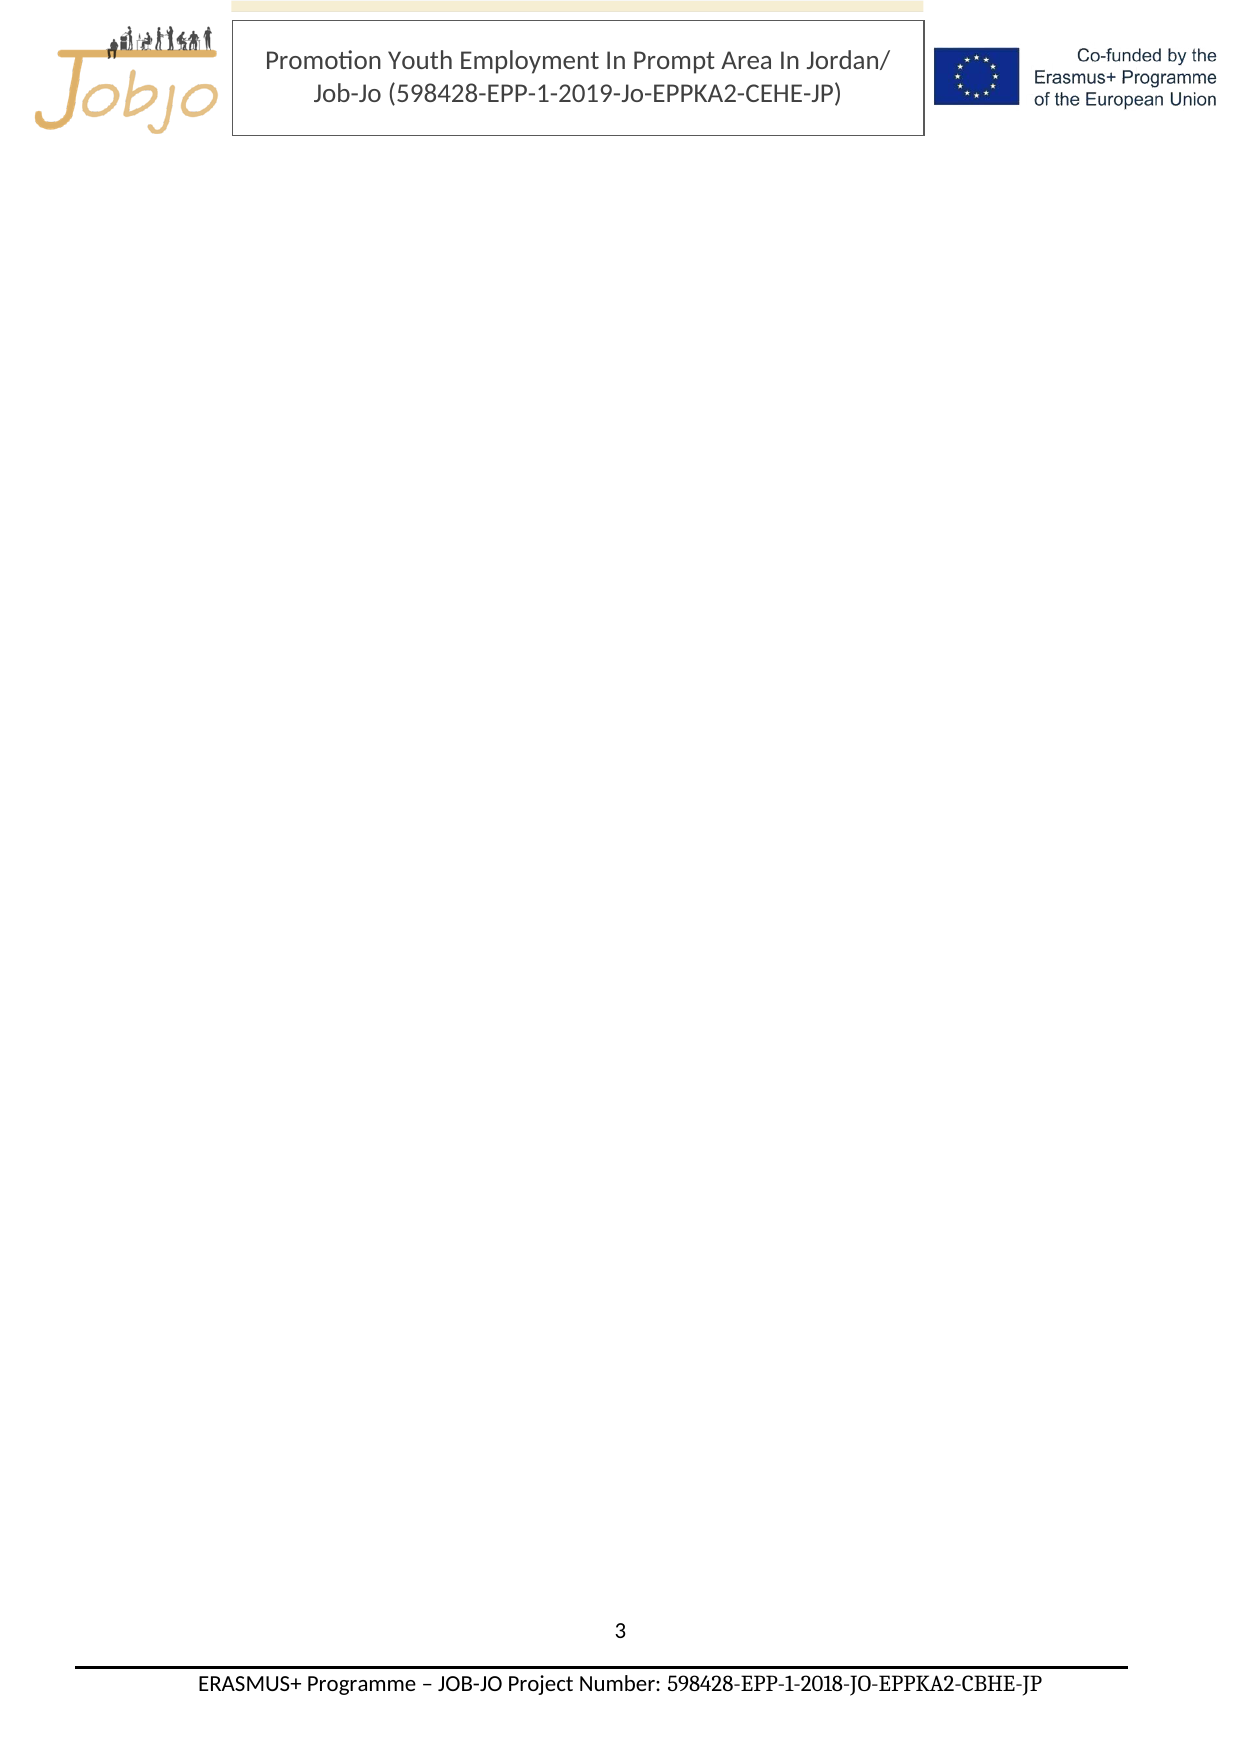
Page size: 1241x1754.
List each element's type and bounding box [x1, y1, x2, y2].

picture [26, 0, 924, 161]
picture [925, 31, 1231, 122]
picture [233, 21, 923, 135]
